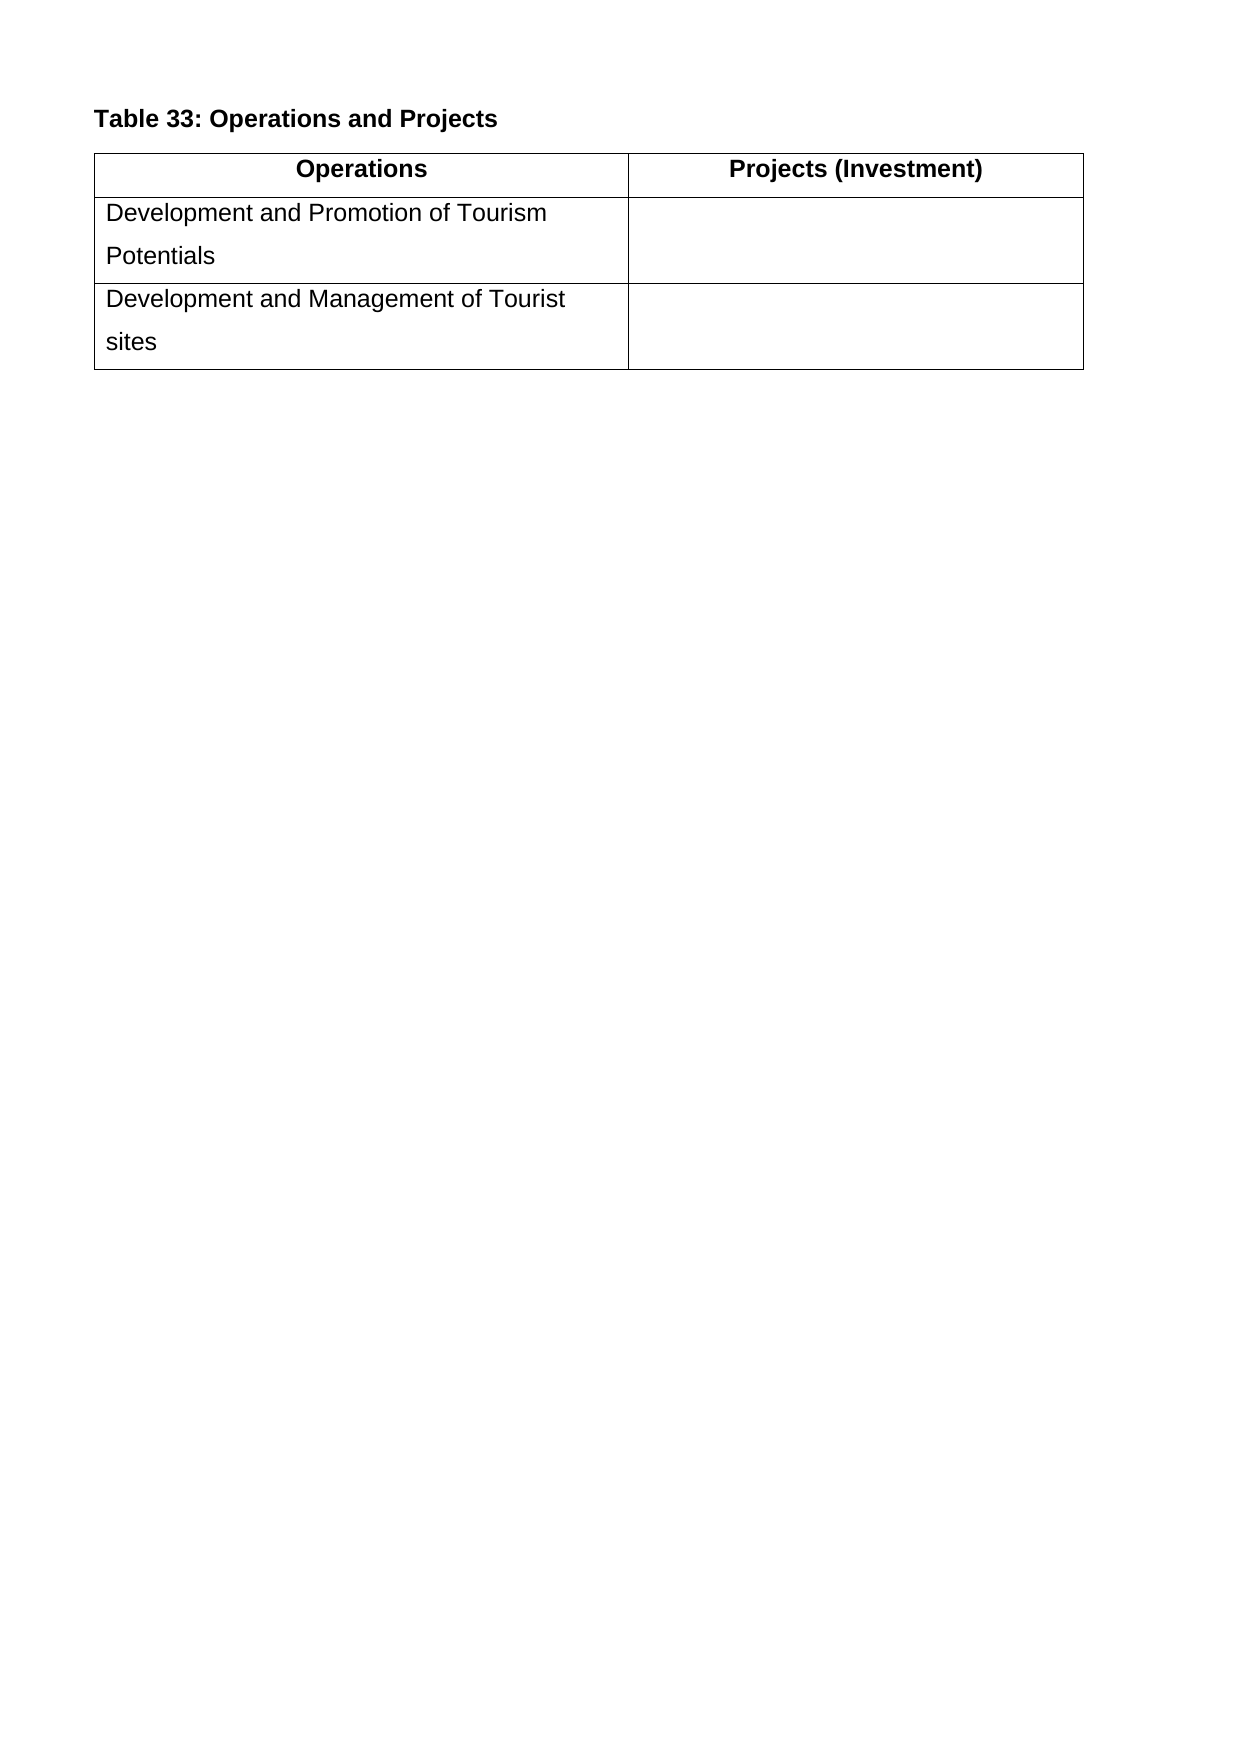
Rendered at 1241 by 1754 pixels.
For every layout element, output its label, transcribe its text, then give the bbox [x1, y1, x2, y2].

table_header Projects (Investment) [629, 154, 1083, 197]
table_cell [629, 284, 1083, 369]
table_cell Development and Promotion of Tourism Potentials [95, 198, 628, 283]
table_cell Development and Management of Tourist sites [95, 284, 628, 369]
table_header Operations [95, 154, 628, 197]
table_cell [629, 198, 1083, 283]
text Table 33: Operations and Projects [94, 103, 1181, 132]
